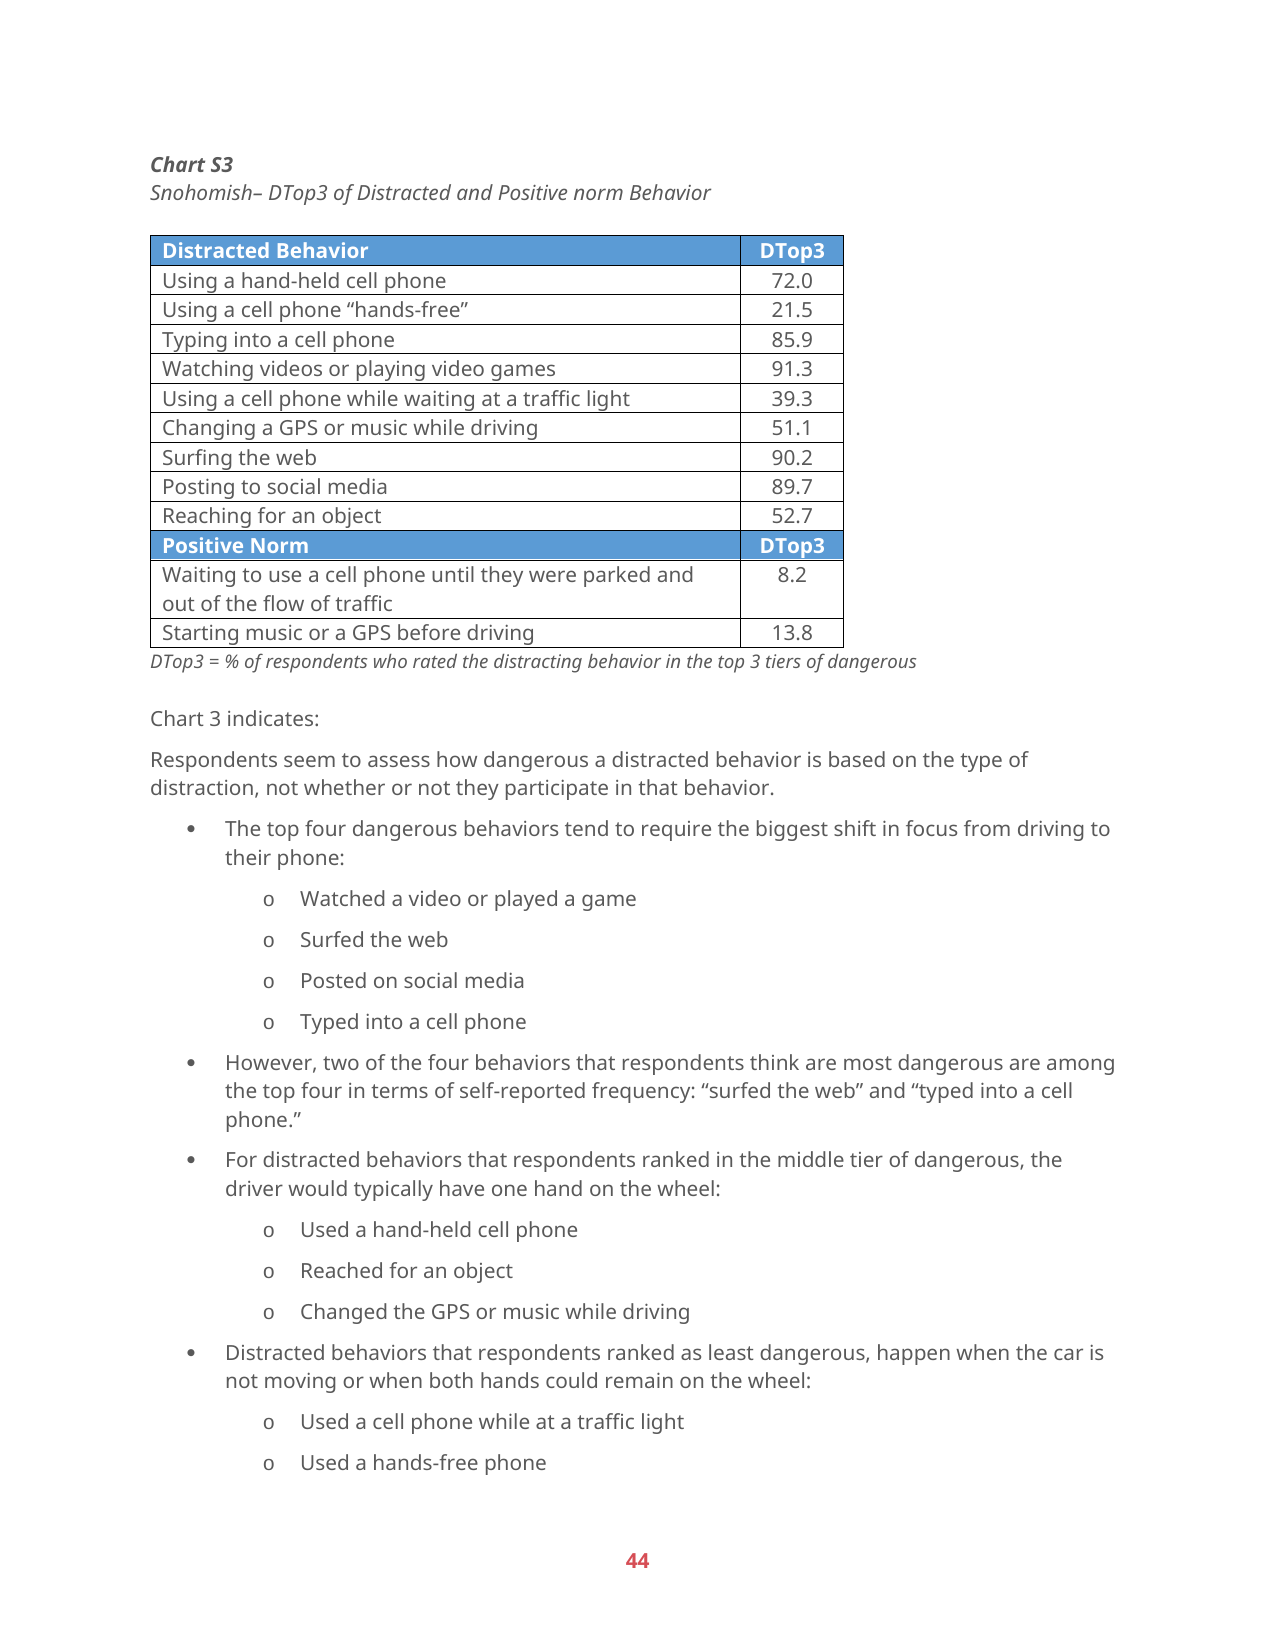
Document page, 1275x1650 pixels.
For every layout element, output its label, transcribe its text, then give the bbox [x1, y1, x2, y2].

list For distracted behaviors that respondents ranked in the middle tier of dangerous, the driver would typically have one hand on the wheel: [187, 1146, 1125, 1202]
list Changed the GPS or music while driving [262, 1297, 1125, 1326]
list Used a hands-free phone [262, 1448, 1125, 1477]
table_cell 51.1 [741, 413, 843, 442]
table_cell 52.7 [741, 502, 843, 530]
list Watched a video or played a game [262, 884, 1125, 912]
table_cell Waiting to use a cell phone until they were parked and out of the flow of traffic [151, 561, 740, 617]
table_cell 72.0 [741, 266, 843, 294]
text DTop3 = % of respondents who rated the distracting behavior in the top 3 tiers of dangerous [150, 648, 1125, 673]
table_cell Changing a GPS or music while driving [151, 413, 740, 442]
table_header DTop3 [741, 236, 843, 265]
table_cell Using a cell phone “hands-free” [151, 295, 740, 324]
list However, two of the four behaviors that respondents think are most dangerous are among the top four in terms of self-reported frequency: “surfed the web” and “typed into a cell phone.” [187, 1048, 1125, 1133]
table_cell 39.3 [741, 384, 843, 412]
table_cell 13.8 [741, 619, 843, 647]
list The top four dangerous behaviors tend to require the biggest shift in focus from driving to their phone: [187, 814, 1125, 871]
list Distracted behaviors that respondents ranked as least dangerous, happen when the car is not moving or when both hands could remain on the wheel: [187, 1338, 1125, 1395]
text Snohomish– DTop3 of Distracted and Positive norm Behavior [150, 178, 1125, 207]
table_cell Positive Norm [151, 531, 740, 559]
table_cell 90.2 [741, 443, 843, 471]
table_cell Watching videos or playing video games [151, 354, 740, 383]
text Respondents seem to assess how dangerous a distracted behavior is based on the type of distraction, not whether or not they participate in that behavior. [150, 745, 1125, 802]
table_cell 89.7 [741, 472, 843, 501]
table_cell Reaching for an object [151, 502, 740, 530]
list Typed into a cell phone [262, 1007, 1125, 1035]
list Reached for an object [262, 1256, 1125, 1284]
table_cell 21.5 [741, 295, 843, 324]
table_cell 85.9 [741, 325, 843, 353]
table_cell Posting to social media [151, 472, 740, 501]
table_cell Using a cell phone while waiting at a traffic light [151, 384, 740, 412]
list Surfed the web [262, 925, 1125, 953]
text Chart 3 indicates: [150, 704, 1125, 732]
table_cell Typing into a cell phone [151, 325, 740, 353]
table_cell 91.3 [741, 354, 843, 383]
list Posted on social media [262, 966, 1125, 994]
table_cell Surfing the web [151, 443, 740, 471]
table_cell Starting music or a GPS before driving [151, 619, 740, 647]
table_header Distracted Behavior [151, 236, 740, 265]
text Chart S3 [150, 150, 1125, 178]
table_cell 8.2 [741, 561, 843, 617]
table_cell Using a hand-held cell phone [151, 266, 740, 294]
list Used a cell phone while at a traffic light [262, 1407, 1125, 1436]
table_cell DTop3 [741, 531, 843, 559]
list Used a hand-held cell phone [262, 1215, 1125, 1243]
